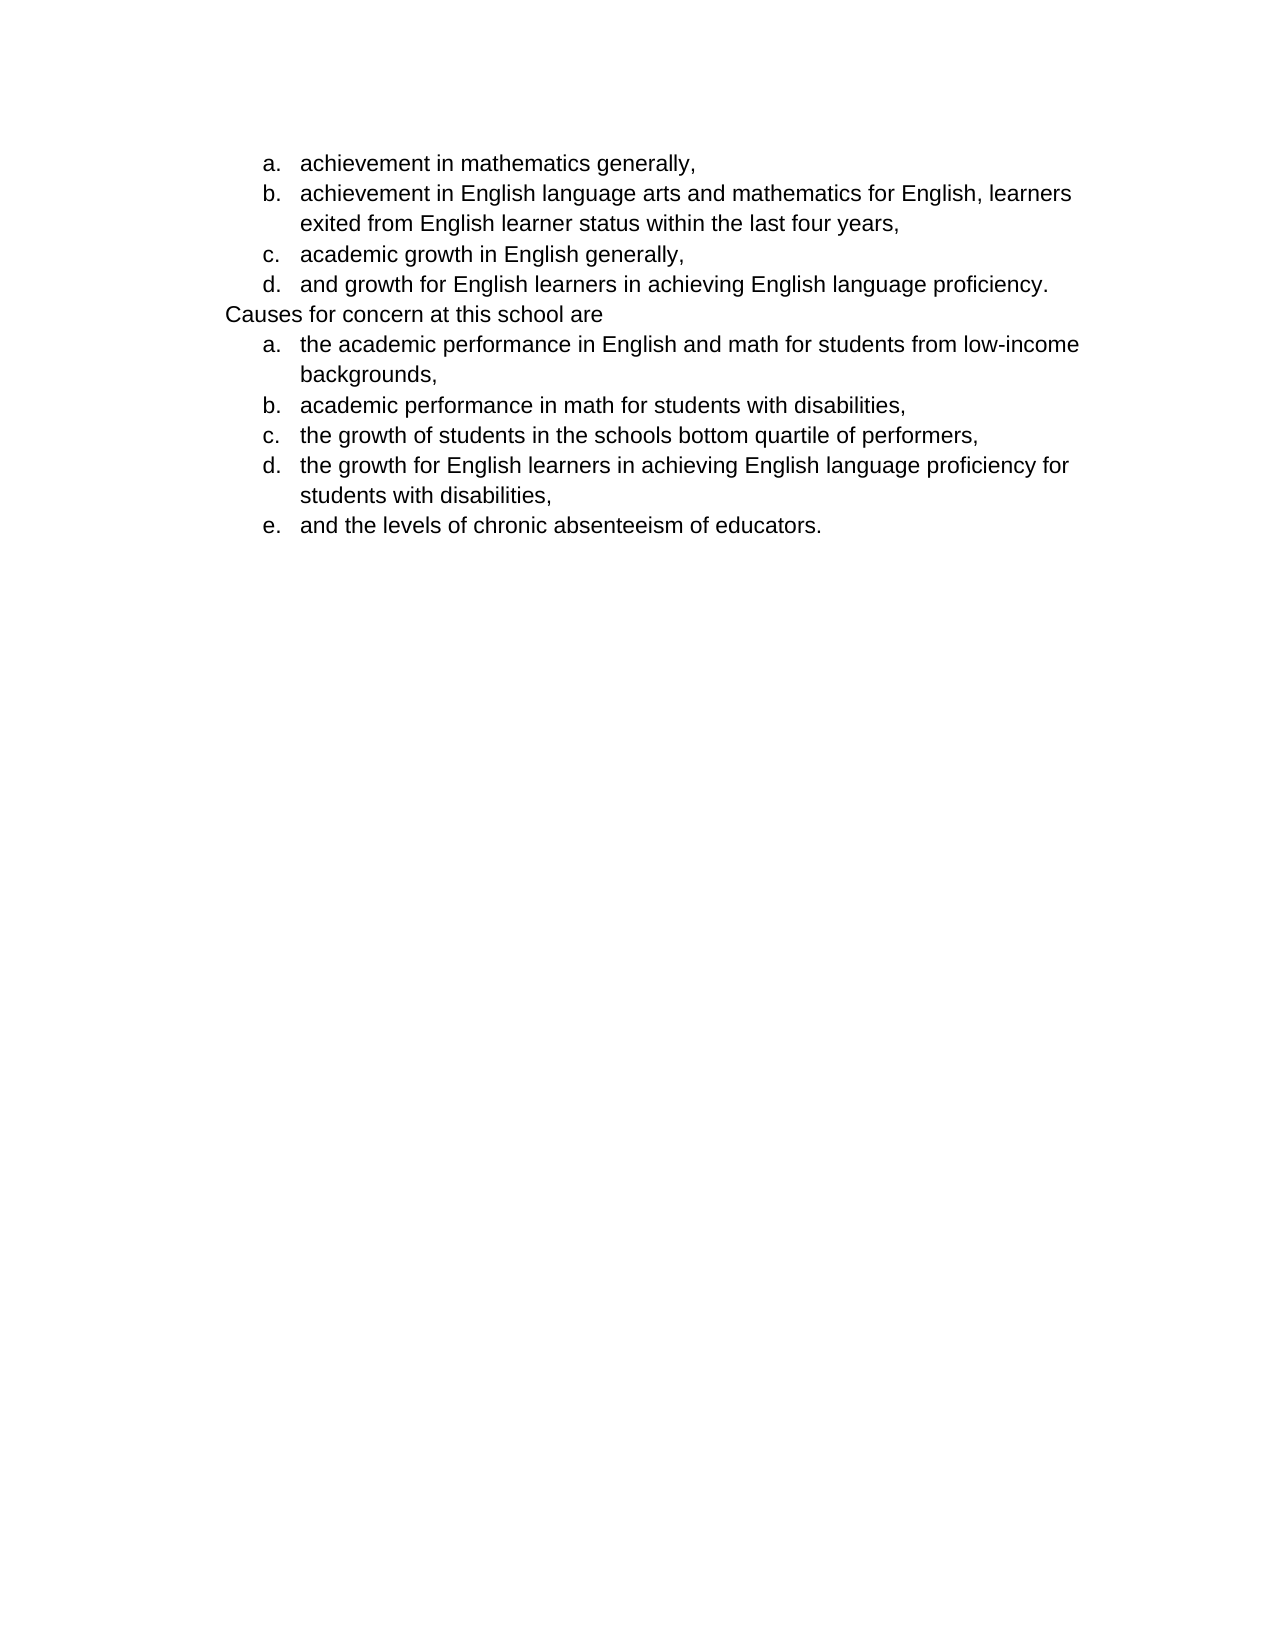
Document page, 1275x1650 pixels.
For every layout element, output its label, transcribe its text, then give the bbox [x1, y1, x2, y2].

list the academic performance in English and math for students from low-income backgrounds, [262, 331, 1125, 388]
list and the levels of chronic absenteeism of educators. [262, 512, 1125, 539]
list academic growth in English generally, [262, 241, 1125, 267]
list the growth for English learners in achieving English language proficiency for students with disabilities, [262, 452, 1125, 509]
list and growth for English learners in achieving English language proficiency. [262, 271, 1125, 297]
list academic performance in math for students with disabilities, [262, 392, 1125, 418]
list the growth of students in the schools bottom quartile of performers, [262, 422, 1125, 448]
list achievement in mathematics generally, [262, 150, 1125, 176]
list achievement in English language arts and mathematics for English, learners exited from English learner status within the last four years, [262, 180, 1125, 237]
text Causes for concern at this school are [225, 301, 1125, 327]
